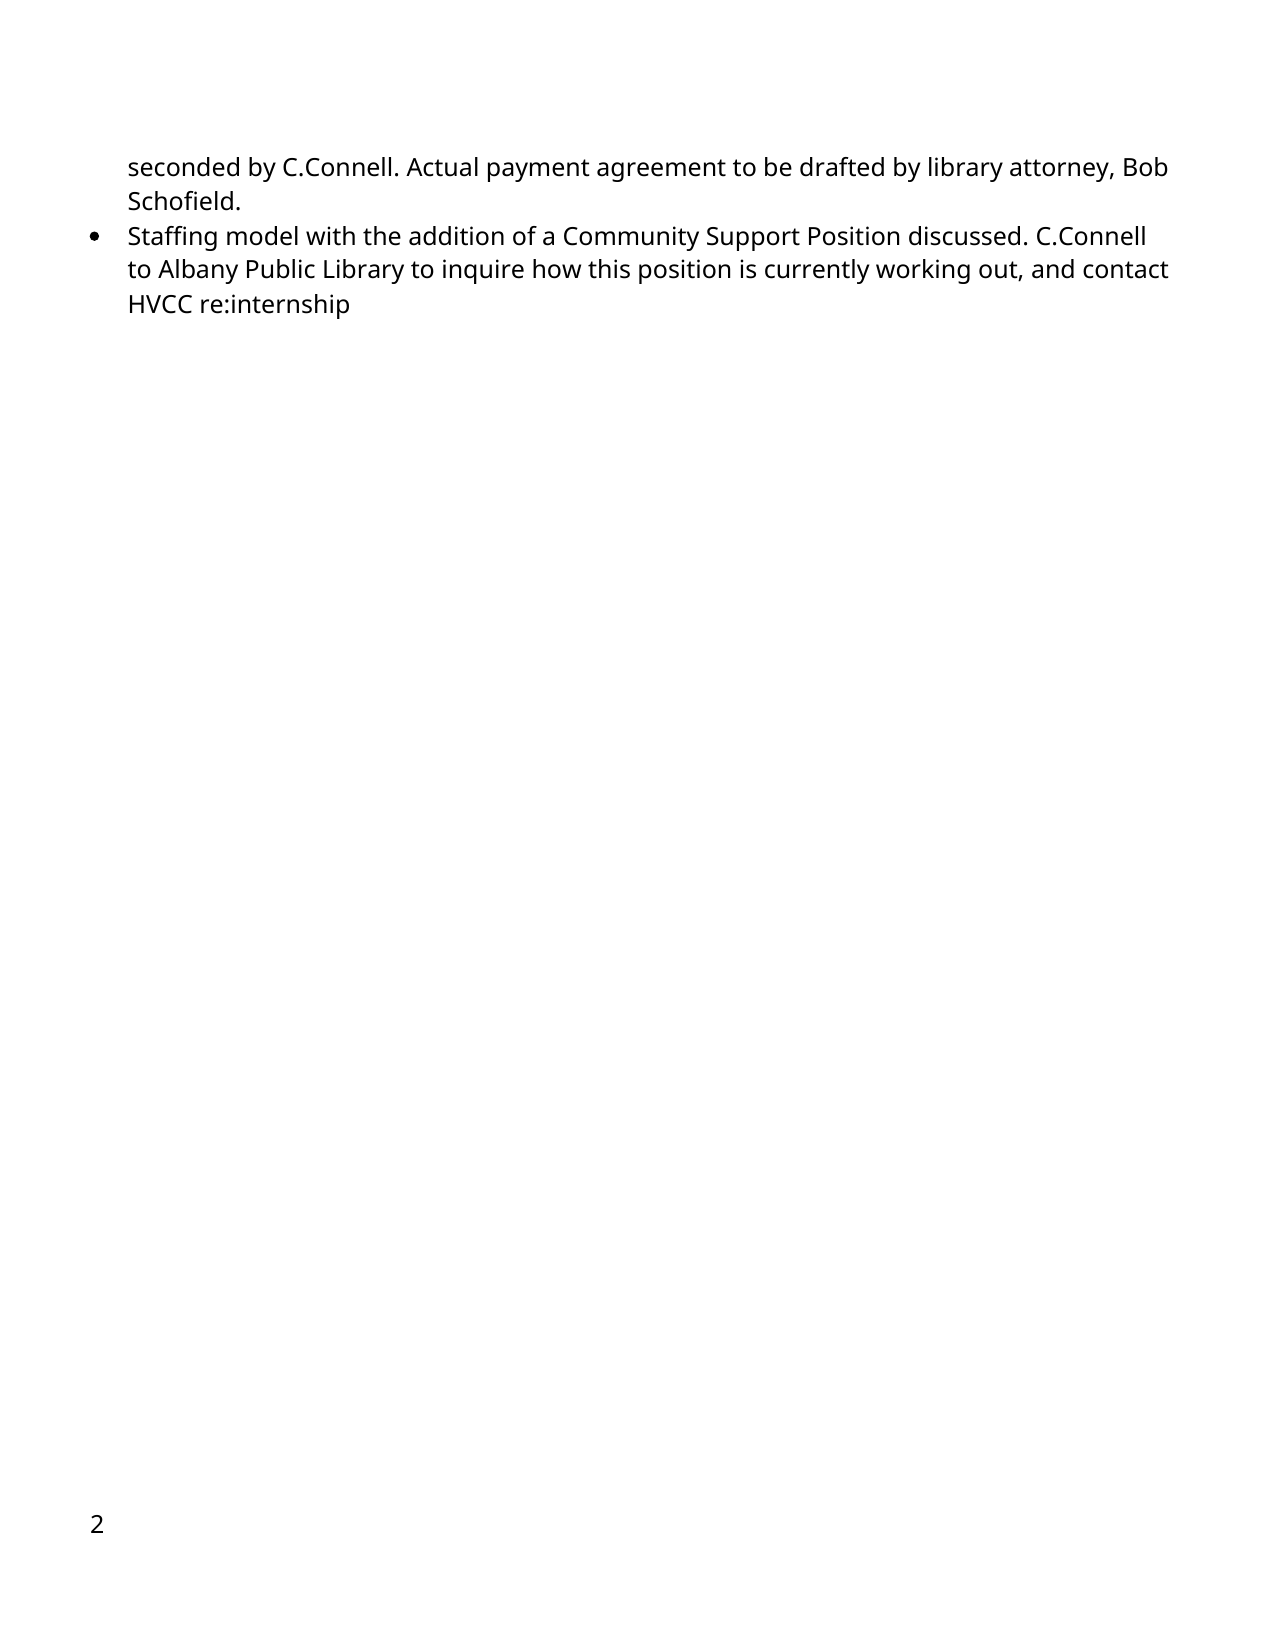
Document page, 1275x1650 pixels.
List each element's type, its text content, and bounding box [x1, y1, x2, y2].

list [90, 150, 1170, 218]
list Staffing model with the addition of a Community Support Position discussed. C.Connell to Albany Public Library to inquire how this position is currently working out, and contact HVCC re:internship [90, 218, 1170, 320]
